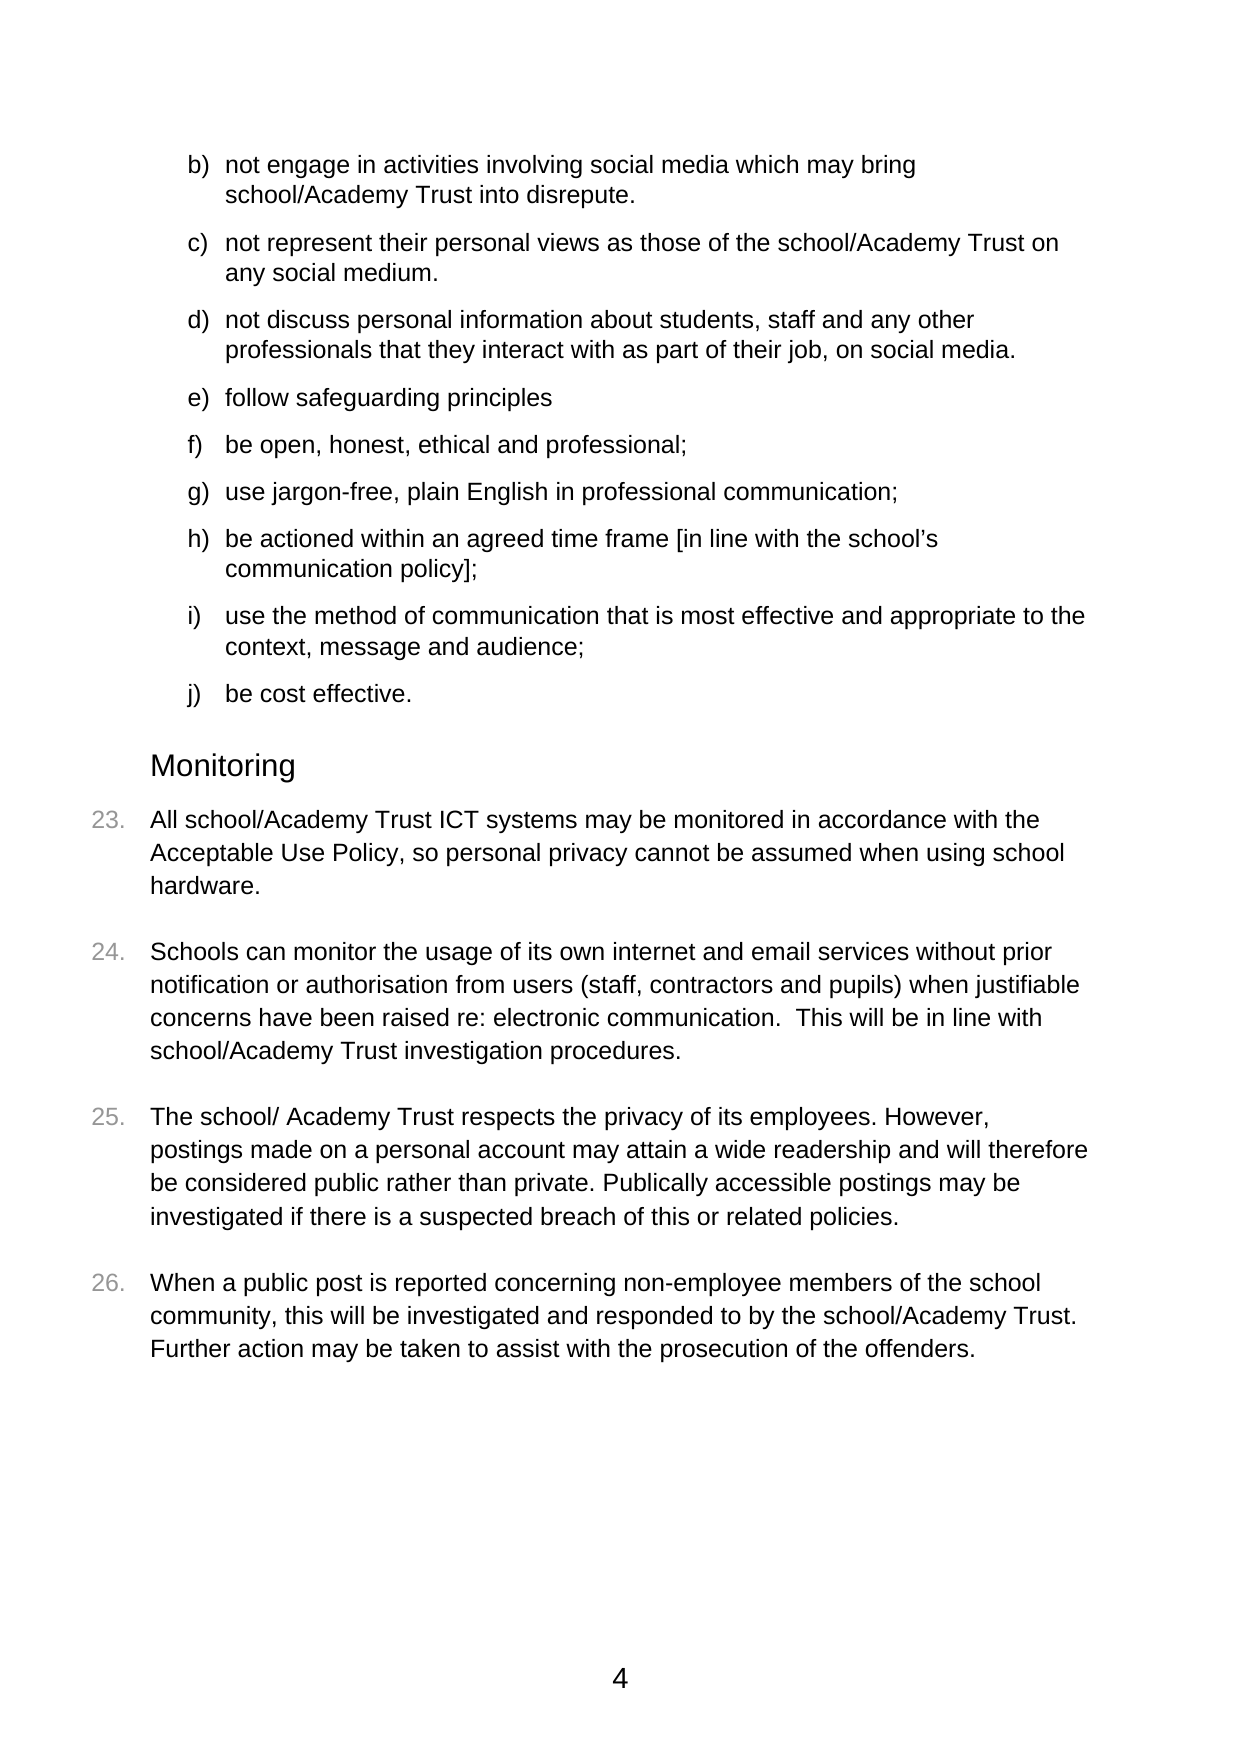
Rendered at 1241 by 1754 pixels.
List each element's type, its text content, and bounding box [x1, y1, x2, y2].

list use jargon-free, plain English in professional communication; [187, 477, 1090, 505]
list follow safeguarding principles [187, 382, 1090, 411]
list use the method of communication that is most effective and appropriate to the context, message and audience; [187, 601, 1090, 660]
list not engage in activities involving social media which may bring school/Academy Trust into disrepute. [187, 150, 1090, 209]
text When a public post is reported concerning non-employee members of the school community, this will be investigated and responded to by the school/Academy Trust. Further action may be taken to assist with the prosecution of the offenders. [91, 1268, 1090, 1363]
text Schools can monitor the usage of its own internet and email services without prior notification or authorisation from users (staff, contractors and pupils) when justifiable concerns have been raised re: electronic communication. This will be in line with school/Academy Trust investigation procedures. [91, 937, 1090, 1065]
list be actioned within an agreed time frame [in line with the school’s communication policy]; [187, 524, 1090, 583]
text All school/Academy Trust ICT systems may be monitored in accordance with the Acceptable Use Policy, so personal privacy cannot be assumed when using school hardware. [91, 804, 1090, 899]
list not represent their personal views as those of the school/Academy Trust on any social medium. [187, 227, 1090, 287]
list be cost effective. [187, 679, 1090, 707]
list be open, honest, ethical and professional; [187, 429, 1090, 458]
subtitle Monitoring [150, 747, 1090, 783]
list not discuss personal information about students, staff and any other professionals that they interact with as part of their job, on social media. [187, 305, 1090, 364]
text The school/ Academy Trust respects the privacy of its employees. However, postings made on a personal account may attain a wide readership and will therefore be considered public rather than private. Publically accessible postings may be investigated if there is a suspected breach of this or related policies. [91, 1102, 1090, 1230]
